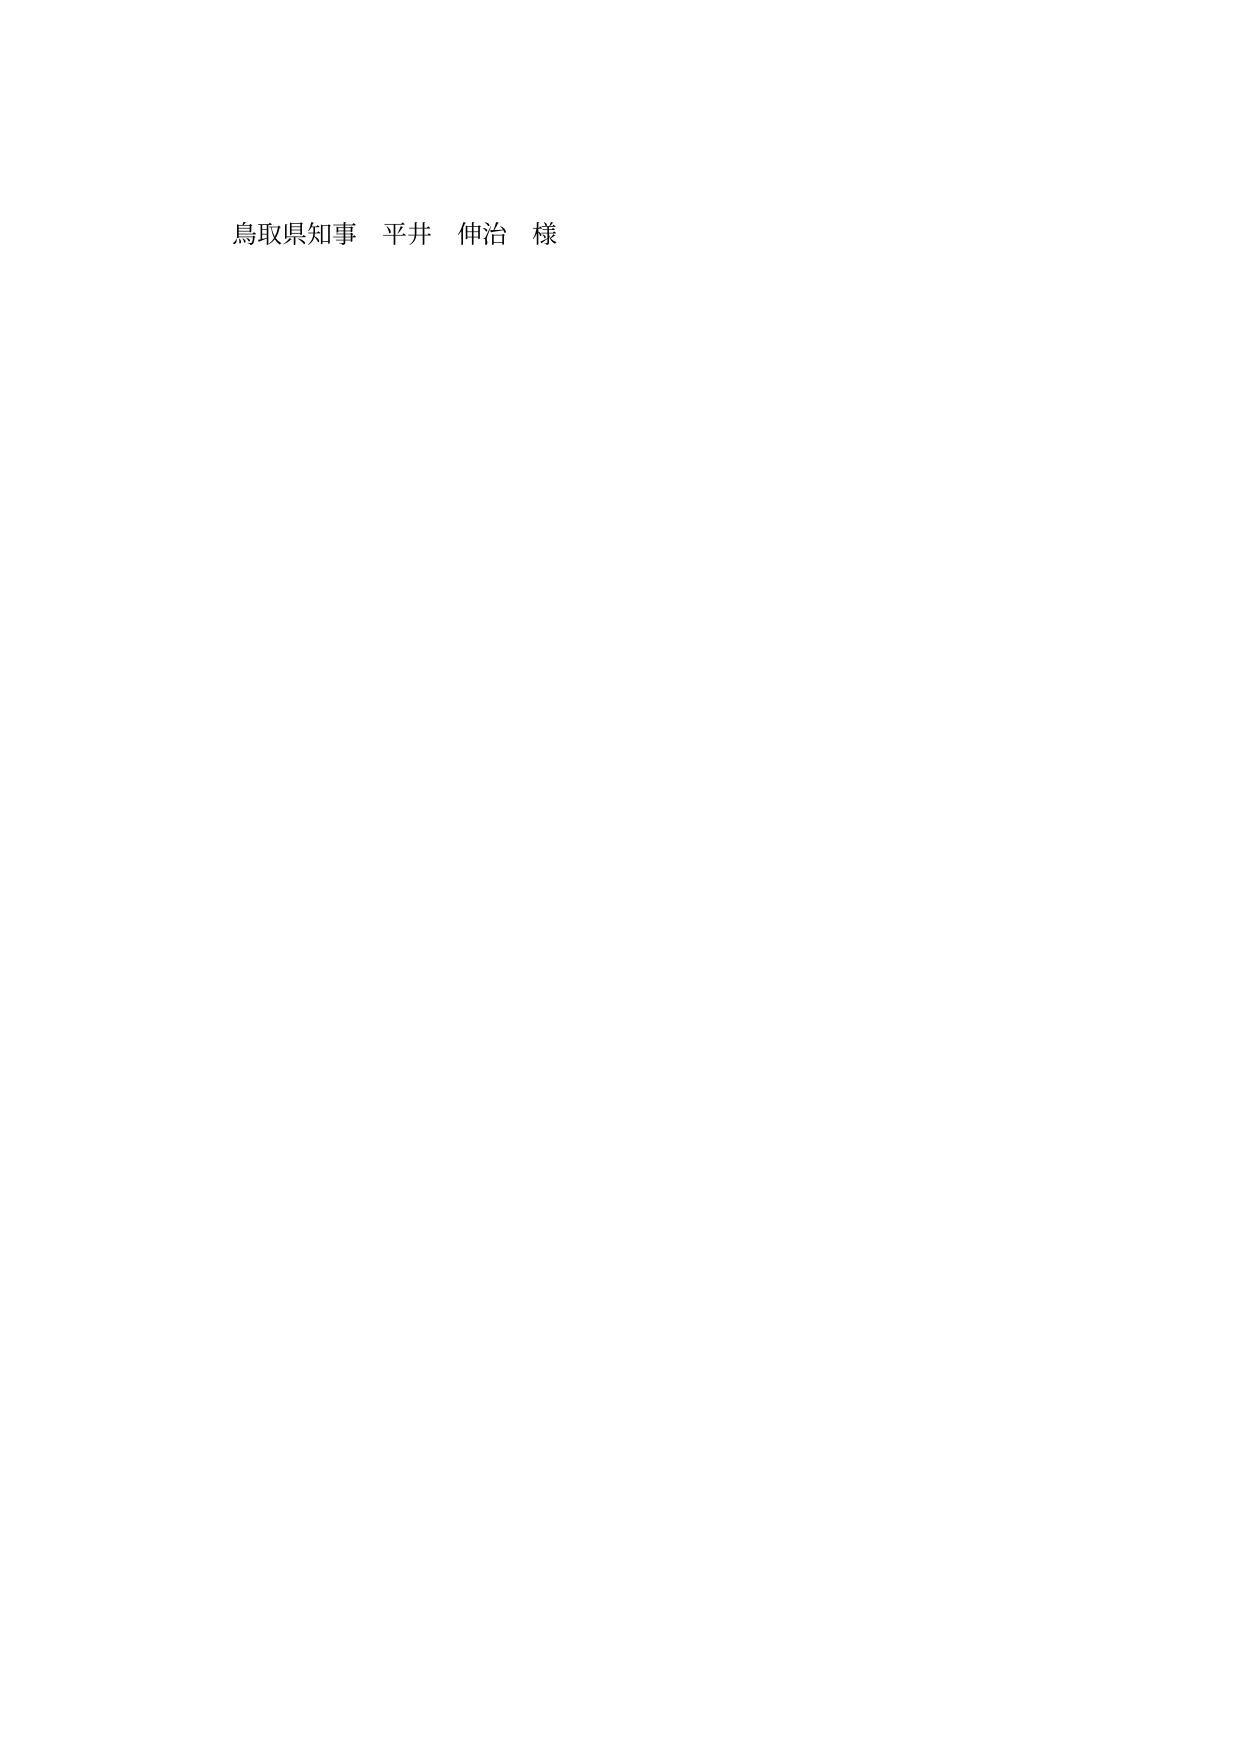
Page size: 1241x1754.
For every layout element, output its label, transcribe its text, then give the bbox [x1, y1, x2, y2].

text 鳥取県知事 平井 伸治 様 [189, 210, 1089, 256]
